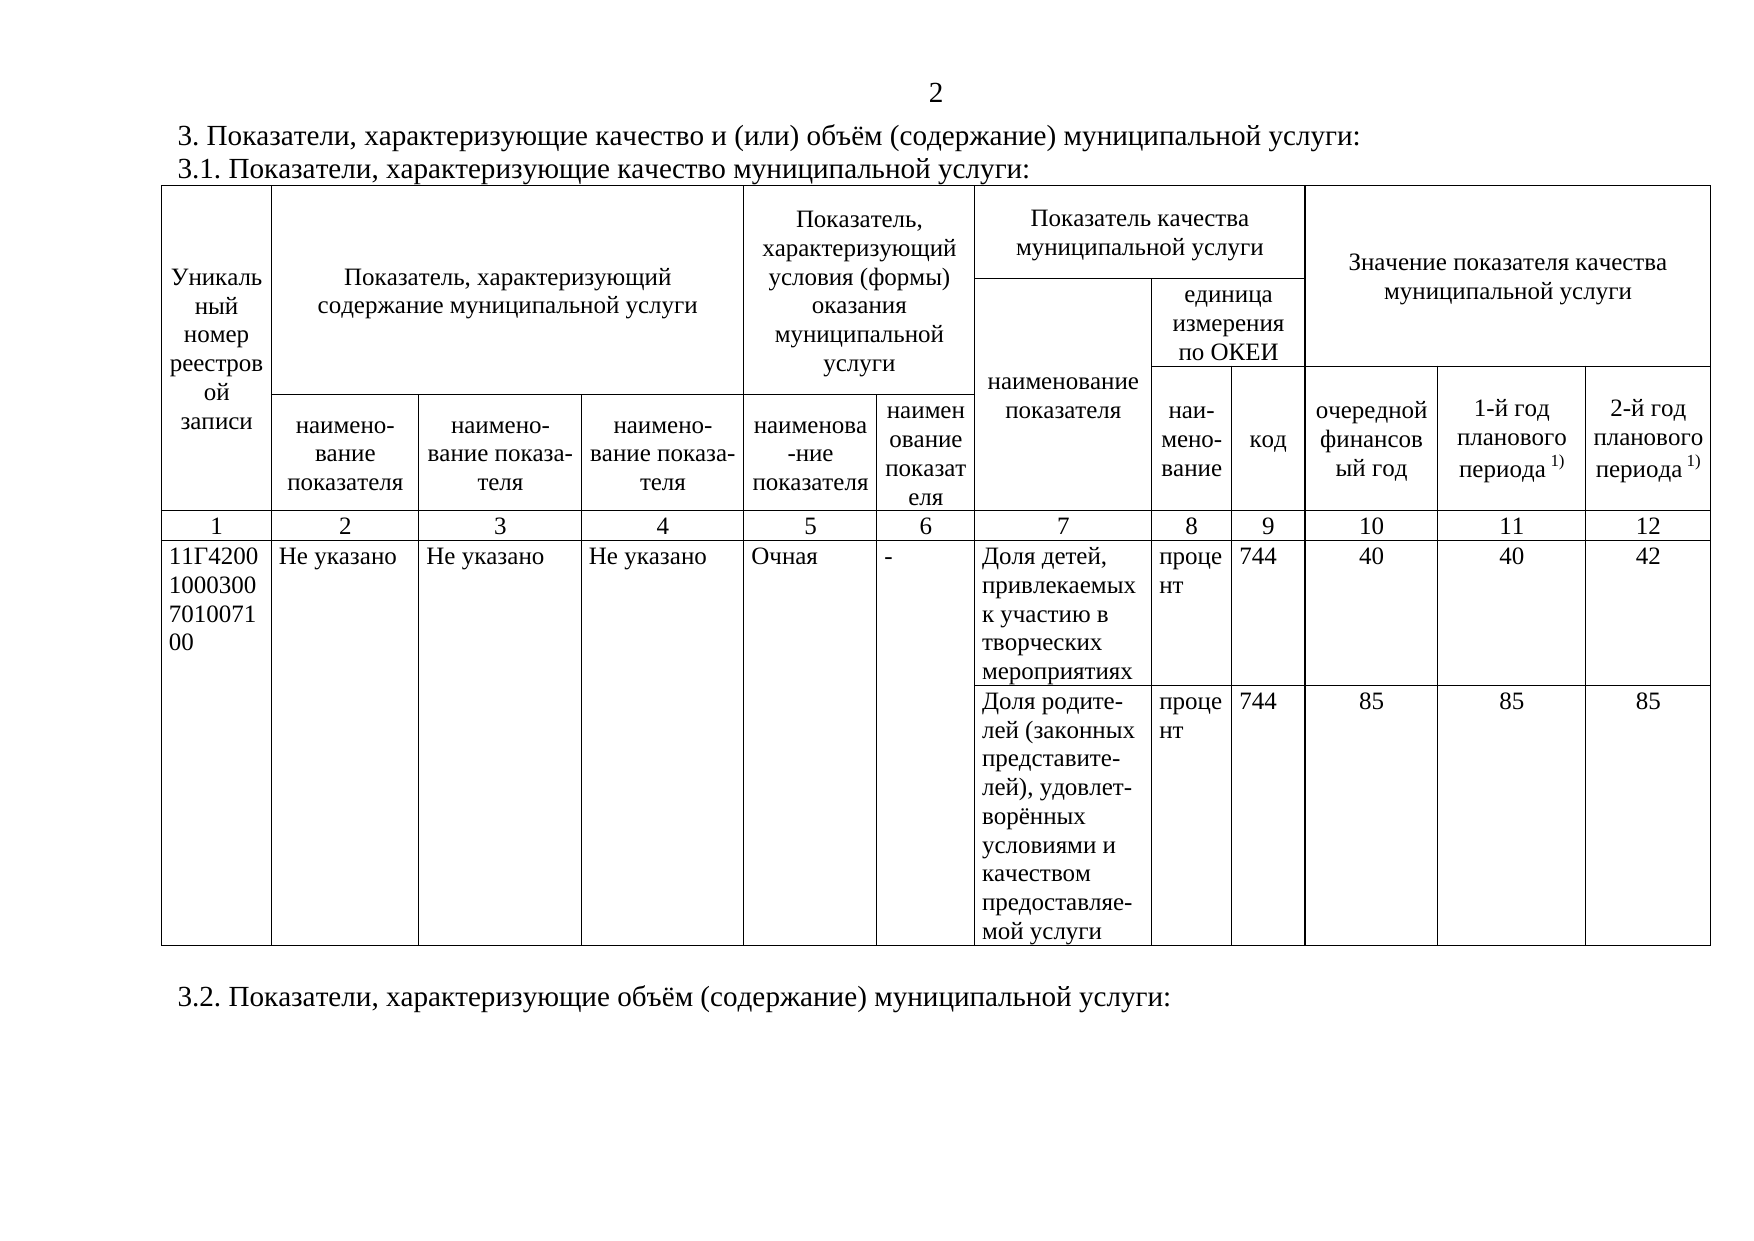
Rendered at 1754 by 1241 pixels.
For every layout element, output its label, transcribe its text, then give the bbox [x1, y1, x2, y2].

table_cell 85 [1586, 686, 1710, 945]
table_header Уникальный номер реестровой записи [162, 186, 271, 510]
table_cell наименова-ние показателя [744, 395, 876, 510]
table_cell 42 [1586, 541, 1710, 685]
table_cell Доля родите-лей (законных представите-лей), удовлет-ворённых условиями и качеством предоставляе-мой услуги [975, 686, 1151, 945]
table_cell процент [1152, 541, 1231, 685]
table_cell наименование показателя [975, 279, 1151, 510]
table_cell Не указано [272, 541, 418, 945]
table_cell 4 [582, 511, 743, 540]
table_header Показатель качества муниципальной услуги [975, 186, 1304, 278]
table_cell 6 [877, 511, 974, 540]
table_cell 3 [419, 511, 581, 540]
table_cell - [877, 541, 974, 945]
text 3.1. Показатели, характеризующие качество муниципальной услуги: [177, 152, 1695, 185]
table_cell 85 [1438, 686, 1585, 945]
text 3.2. Показатели, характеризующие объём (содержание) муниципальной услуги: [177, 979, 1695, 1013]
table_header Значение показателя качества муниципальной услуги [1306, 186, 1710, 366]
table_cell 12 [1586, 511, 1710, 540]
table_header Показатель, характеризующий условия (формы) оказания муниципальной услуги [744, 186, 974, 394]
table_cell 40 [1306, 541, 1437, 685]
table_header Показатель, характеризующий содержание муниципальной услуги [272, 186, 743, 394]
table_cell Очная [744, 541, 876, 945]
table_cell 1 [162, 511, 271, 540]
table_cell наимено- вание показателя [272, 395, 418, 510]
table_cell 1-й год планового периода 1) [1438, 367, 1585, 510]
table_cell 85 [1306, 686, 1437, 945]
table_cell Доля детей, привлекаемых к участию в творческих мероприятиях [975, 541, 1151, 685]
table_cell наимено- вание показа-теля [419, 395, 581, 510]
table_cell наименование показателя [877, 395, 974, 510]
table_cell 9 [1232, 511, 1304, 540]
table_cell 8 [1152, 511, 1231, 540]
table_cell 744 [1232, 541, 1304, 685]
table_cell 5 [744, 511, 876, 540]
table_cell 11 [1438, 511, 1585, 540]
table_cell Не указано [582, 541, 743, 945]
table_cell 40 [1438, 541, 1585, 685]
table_cell единица измерения по ОКЕИ [1152, 279, 1304, 366]
table_cell 2-й год планового периода 1) [1586, 367, 1710, 510]
table_cell 10 [1306, 511, 1437, 540]
table_cell 2 [272, 511, 418, 540]
table_cell процент [1152, 686, 1231, 945]
table_cell наи-мено-вание [1152, 367, 1231, 510]
table_cell 7 [975, 511, 1151, 540]
table_cell очередной финансовый год [1306, 367, 1437, 510]
table_cell Не указано [419, 541, 581, 945]
table_cell 744 [1232, 686, 1304, 945]
table_cell 11Г42001000300701007100 [162, 541, 271, 945]
table_cell наимено- вание показа-теля [582, 395, 743, 510]
table_cell код [1232, 367, 1304, 510]
text 3. Показатели, характеризующие качество и (или) объём (содержание) муниципальной услуги: [177, 118, 1695, 152]
